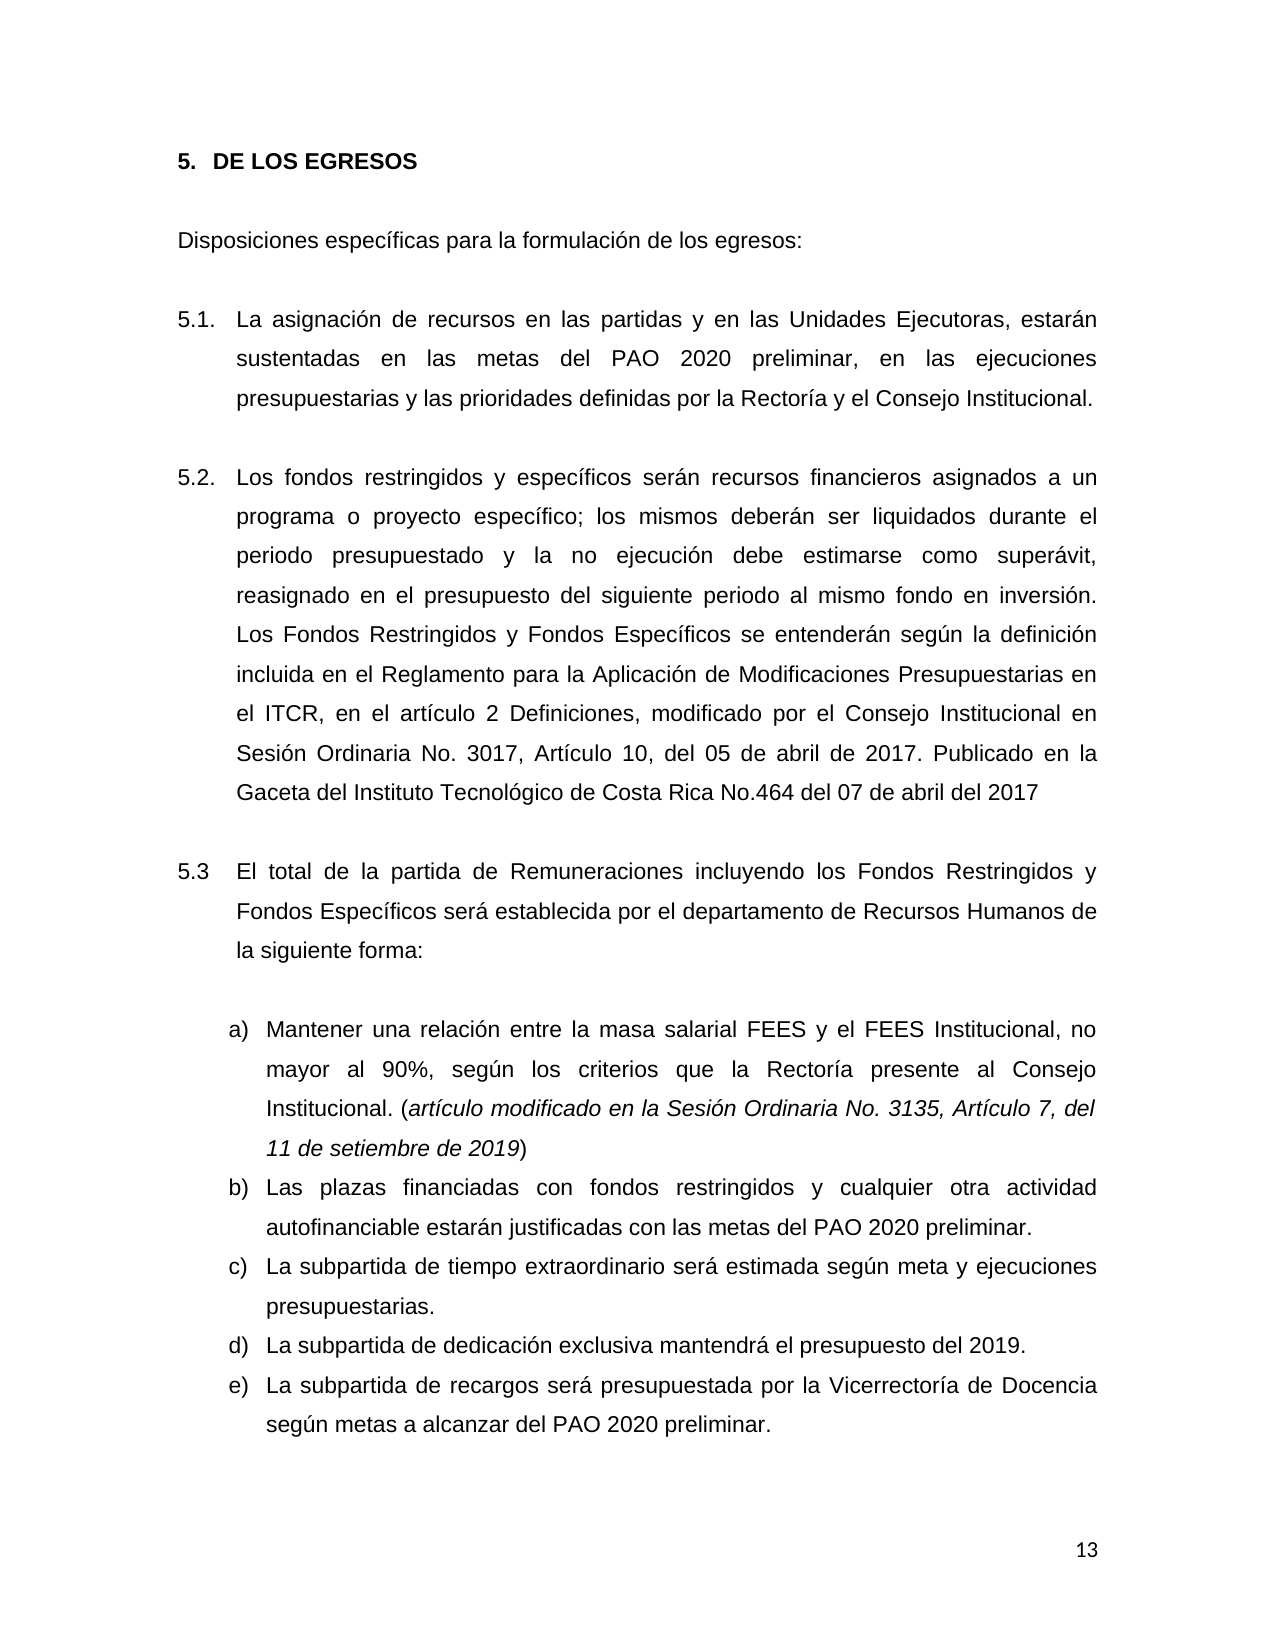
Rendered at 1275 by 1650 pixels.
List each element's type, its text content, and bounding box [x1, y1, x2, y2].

text 5.3 El total de la partida de Remuneraciones incluyendo los Fondos Restringidos y Fondos Específicos será establecida por el departamento de Recursos Humanos de la siguiente forma: [177, 858, 1098, 964]
list Mantener una relación entre la masa salarial FEES y el FEES Institucional, no mayor al 90%, según los criterios que la Rectoría presente al Consejo Institucional. (artículo modificado en la Sesión Ordinaria No. 3135, Artículo 7, del 11 de setiembre de 2019) [228, 1016, 1098, 1161]
list DE LOS EGRESOS [177, 148, 1098, 174]
text 5.2. Los fondos restringidos y específicos serán recursos financieros asignados a un programa o proyecto específico; los mismos deberán ser liquidados durante el periodo presupuestado y la no ejecución debe estimarse como superávit, reasignado en el presupuesto del siguiente periodo al mismo fondo en inversión. Los Fondos Restringidos y Fondos Específicos se entenderán según la definición incluida en el Reglamento para la Aplicación de Modificaciones Presupuestarias en el ITCR, en el artículo 2 Definiciones, modificado por el Consejo Institucional en Sesión Ordinaria No. 3017, Artículo 10, del 05 de abril de 2017. Publicado en la Gaceta del Instituto Tecnológico de Costa Rica No.464 del 07 de abril del 2017 [177, 463, 1098, 806]
list Las plazas financiadas con fondos restringidos y cualquier otra actividad autofinanciable estarán justificadas con las metas del PAO 2020 preliminar. [228, 1174, 1098, 1240]
text Disposiciones específicas para la formulación de los egresos: [177, 227, 1098, 253]
list La subpartida de tiempo extraordinario será estimada según meta y ejecuciones presupuestarias. [228, 1253, 1098, 1319]
list La subpartida de dedicación exclusiva mantendrá el presupuesto del 2019. [228, 1332, 1098, 1358]
text 5.1. La asignación de recursos en las partidas y en las Unidades Ejecutoras, estarán sustentadas en las metas del PAO 2020 preliminar, en las ejecuciones presupuestarias y las prioridades definidas por la Rectoría y el Consejo Institucional. [177, 306, 1098, 411]
list La subpartida de recargos será presupuestada por la Vicerrectoría de Docencia según metas a alcanzar del PAO 2020 preliminar. [228, 1372, 1098, 1437]
